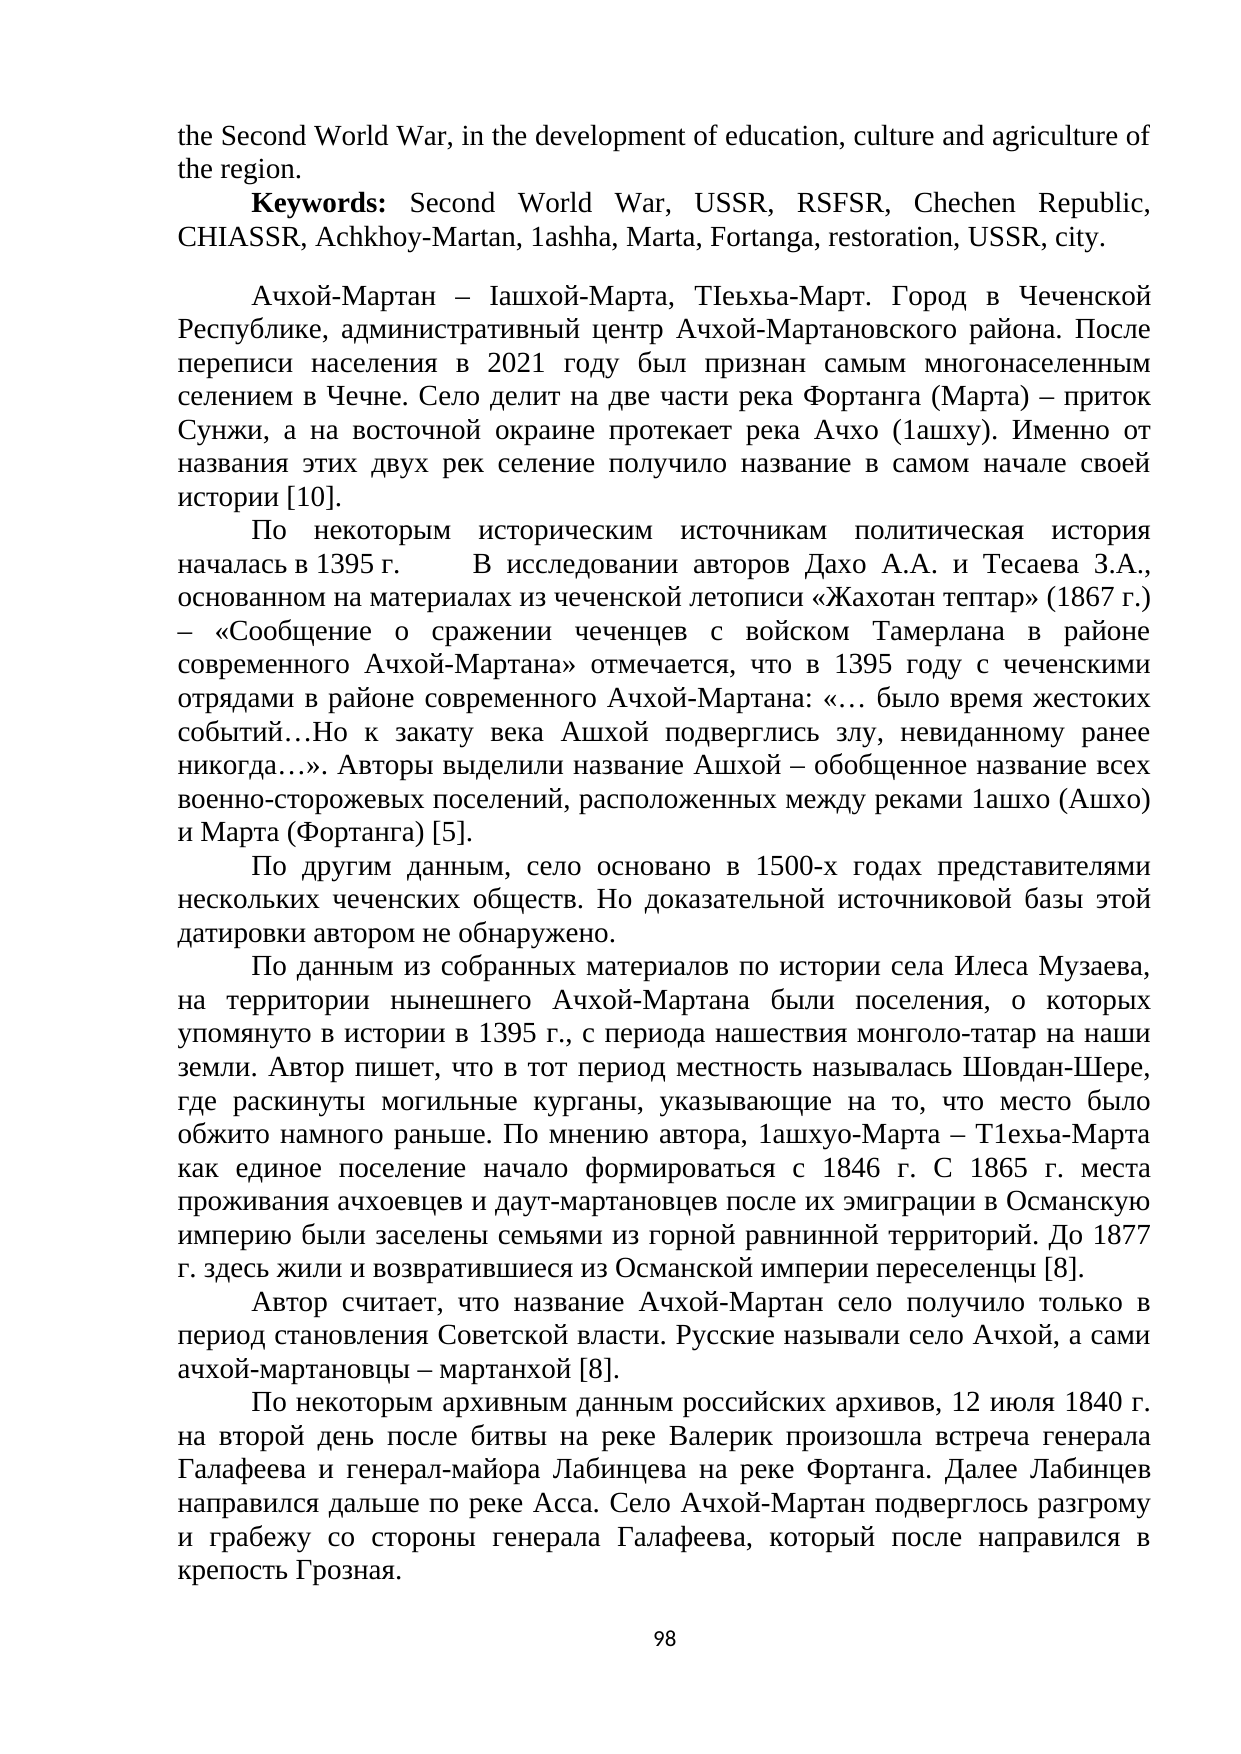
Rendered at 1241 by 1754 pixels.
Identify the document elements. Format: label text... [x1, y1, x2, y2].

text Keywords: Second World War, USSR, RSFSR, Chechen Republic, CHIASSR, Achkhoy-Martan, 1ashha, Marta, Fortanga, restoration, USSR, city. [177, 185, 1152, 252]
text По некоторым архивным данным российских архивов, 12 июля 1840 г. на второй день после битвы на реке Валерик произошла встреча генерала Галафеева и генерал-майора Лабинцева на реке Фортанга. Далее Лабинцев направился дальше по реке Асса. Село Ачхой-Мартан подверглось разгрому и грабежу со стороны генерала Галафеева, который после направился в крепость Грозная. [177, 1384, 1152, 1586]
text По некоторым историческим источникам политическая история началась в 1395 г. В исследовании авторов Дахо А.А. и Тесаева З.А., основанном на материалах из чеченской летописи «Жахотан тептар» (1867 г.) – «Сообщение о сражении чеченцев с войском Тамерлана в районе современного Ачхой-Мартана» отмечается, что в 1395 году с чеченскими отрядами в районе современного Ачхой-Мартана: «… было время жестоких событий…Но к закату века Ашхой подверглись злу, невиданному ранее никогда…». Авторы выделили название Ашхой – обобщенное название всех военно-сторожевых поселений, расположенных между реками 1ашхо (Ашхо) и Марта (Фортанга) [5]. [177, 512, 1152, 848]
text Ачхой-Мартан – Iашхой-Марта, ТIеьхьа-Март. Город в Чеченской Республике, административный центр Ачхой-Мартановского района. После переписи населения в 2021 году был признан самым многонаселенным селением в Чечне. Село делит на две части река Фортанга (Марта) – приток Сунжи, а на восточной окраине протекает река Ачхо (1ашху). Именно от названия этих двух рек селение получило название в самом начале своей истории [10]. [177, 278, 1152, 512]
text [177, 118, 1152, 185]
text По другим данным, село основано в 1500-х годах представителями нескольких чеченских обществ. Но доказательной источниковой базы этой датировки автором не обнаружено. [177, 848, 1152, 948]
text По данным из собранных материалов по истории села Илеса Музаева, на территории нынешнего Ачхой-Мартана были поселения, о которых упомянуто в истории в 1395 г., с периода нашествия монголо-татар на наши земли. Автор пишет, что в тот период местность называлась Шовдан-Шере, где раскинуты могильные курганы, указывающие на то, что место было обжито намного раньше. По мнению автора, 1ашхуо-Марта – Т1ехьа-Марта как единое поселение начало формироваться с 1846 г. С 1865 г. места проживания ачхоевцев и даут-мартановцев после их эмиграции в Османскую империю были заселены семьями из горной равнинной территорий. До 1877 г. здесь жили и возвратившиеся из Османской империи переселенцы [8]. Автор считает, что название Ачхой-Мартан село получило только в период становления Советской власти. Русские называли село Ачхой, а сами ачхой-мартановцы – мартанхой [8]. [177, 948, 1152, 1384]
